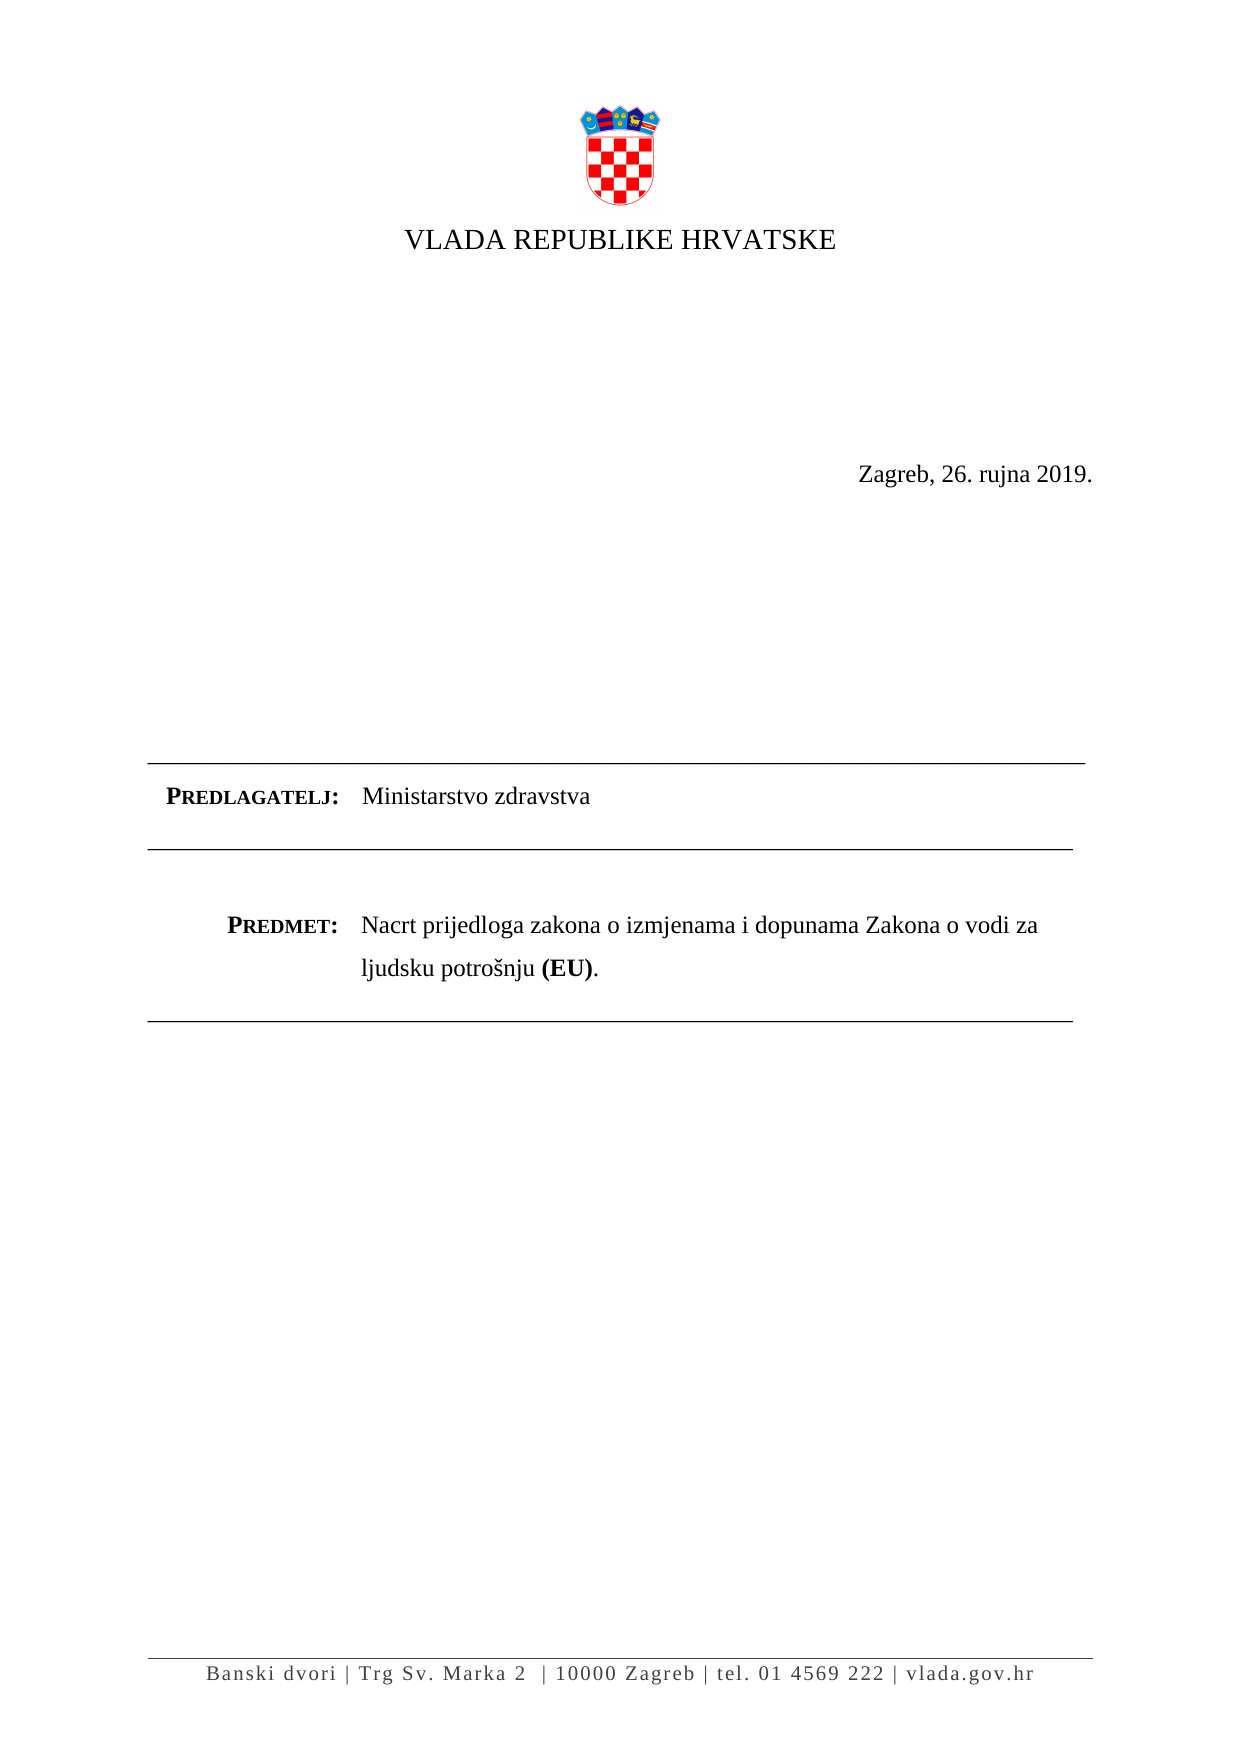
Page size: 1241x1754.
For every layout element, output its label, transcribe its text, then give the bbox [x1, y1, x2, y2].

text __________________________________________________________________________ [148, 996, 1093, 1025]
text __________________________________________________________________________ [148, 824, 1093, 853]
text Zagreb, 26. rujna 2019. [148, 459, 1093, 488]
table_header Ministarstvo zdravstva [351, 781, 1093, 824]
text VLADA REPUBLIKE HRVATSKE [148, 222, 1093, 255]
table_header Predlagatelj: [148, 781, 351, 824]
table_header Predmet: [148, 910, 349, 996]
text ___________________________________________________________________________ [148, 738, 1093, 767]
picture [578, 103, 662, 216]
table_header Nacrt prijedloga zakona o izmjenama i dopunama Zakona o vodi za ljudsku potrošnju (EU). [350, 910, 1093, 996]
